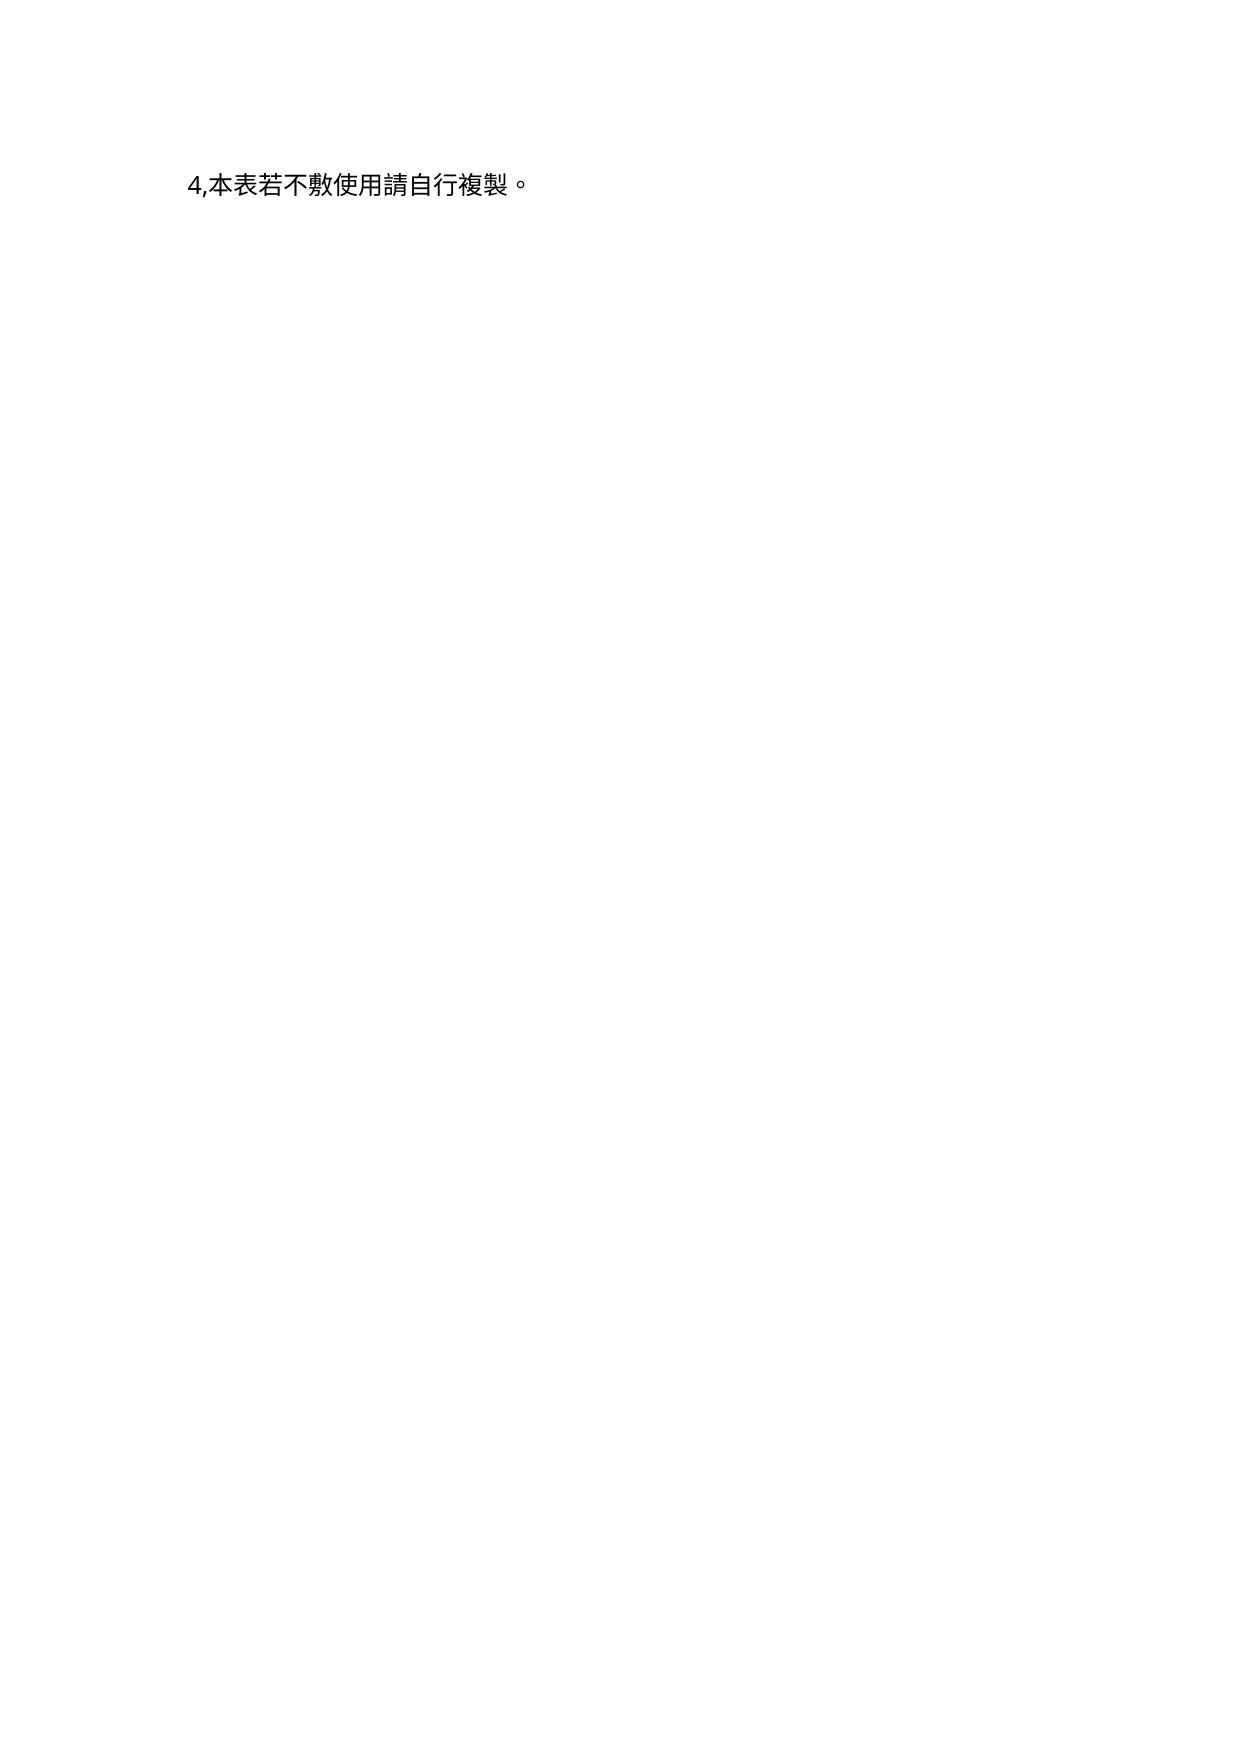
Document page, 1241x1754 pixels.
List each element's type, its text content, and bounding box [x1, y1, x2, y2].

text 4,本表若不敷使用請自行複製。 [187, 164, 1053, 202]
